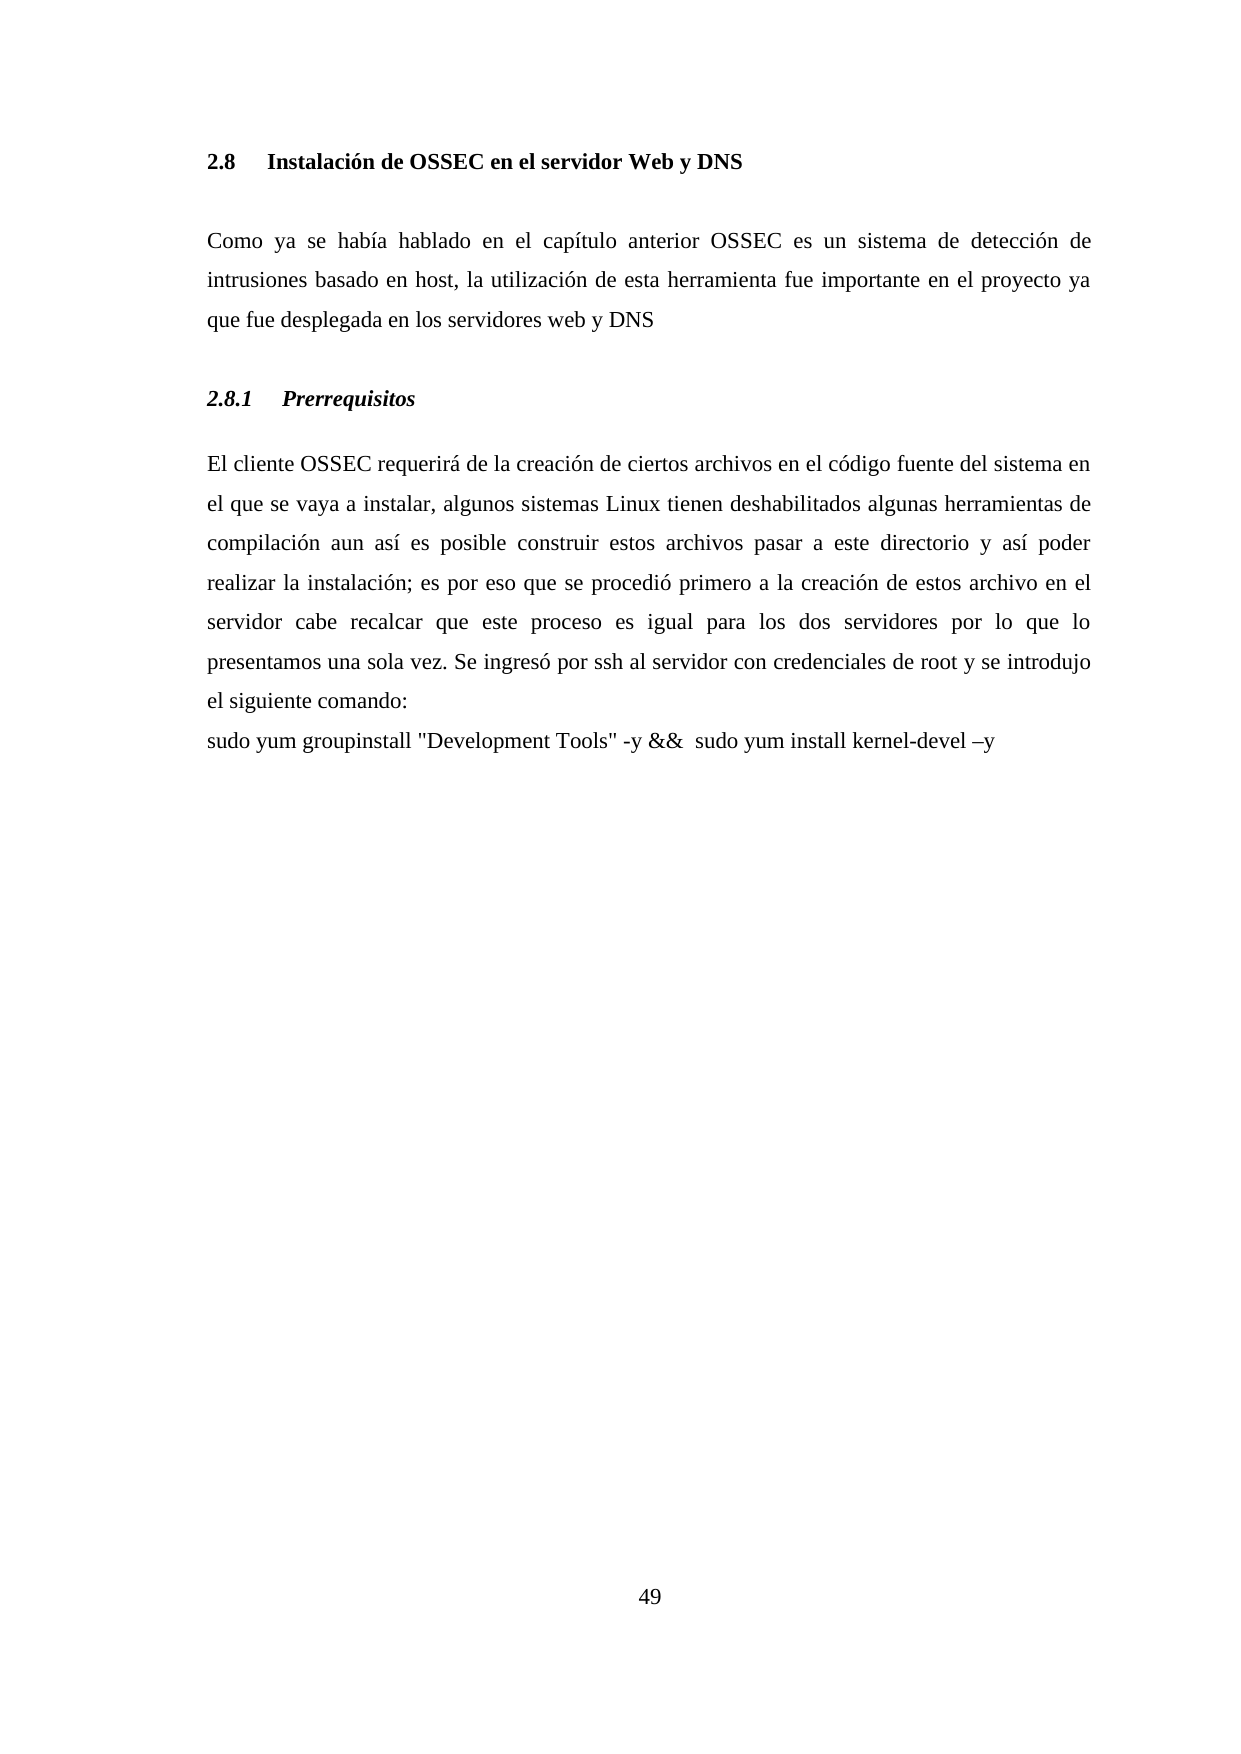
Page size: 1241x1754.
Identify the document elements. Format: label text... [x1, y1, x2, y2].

subtitle Prerrequisitos [207, 384, 1092, 411]
text sudo yum groupinstall "Development Tools" -y && sudo yum install kernel-devel –y [207, 727, 1092, 753]
text Como ya se había hablado en el capítulo anterior OSSEC es un sistema de detección de intrusiones basado en host, la utilización de esta herramienta fue importante en el proyecto ya que fue desplegada en los servidores web y DNS [207, 227, 1092, 332]
subtitle Instalación de OSSEC en el servidor Web y DNS [207, 148, 1092, 174]
text El cliente OSSEC requerirá de la creación de ciertos archivos en el código fuente del sistema en el que se vaya a instalar, algunos sistemas Linux tienen deshabilitados algunas herramientas de compilación aun así es posible construir estos archivos pasar a este directorio y así poder realizar la instalación; es por eso que se procedió primero a la creación de estos archivo en el servidor cabe recalcar que este proceso es igual para los dos servidores por lo que lo presentamos una sola vez. Se ingresó por ssh al servidor con credenciales de root y se introdujo el siguiente comando: [207, 450, 1092, 714]
